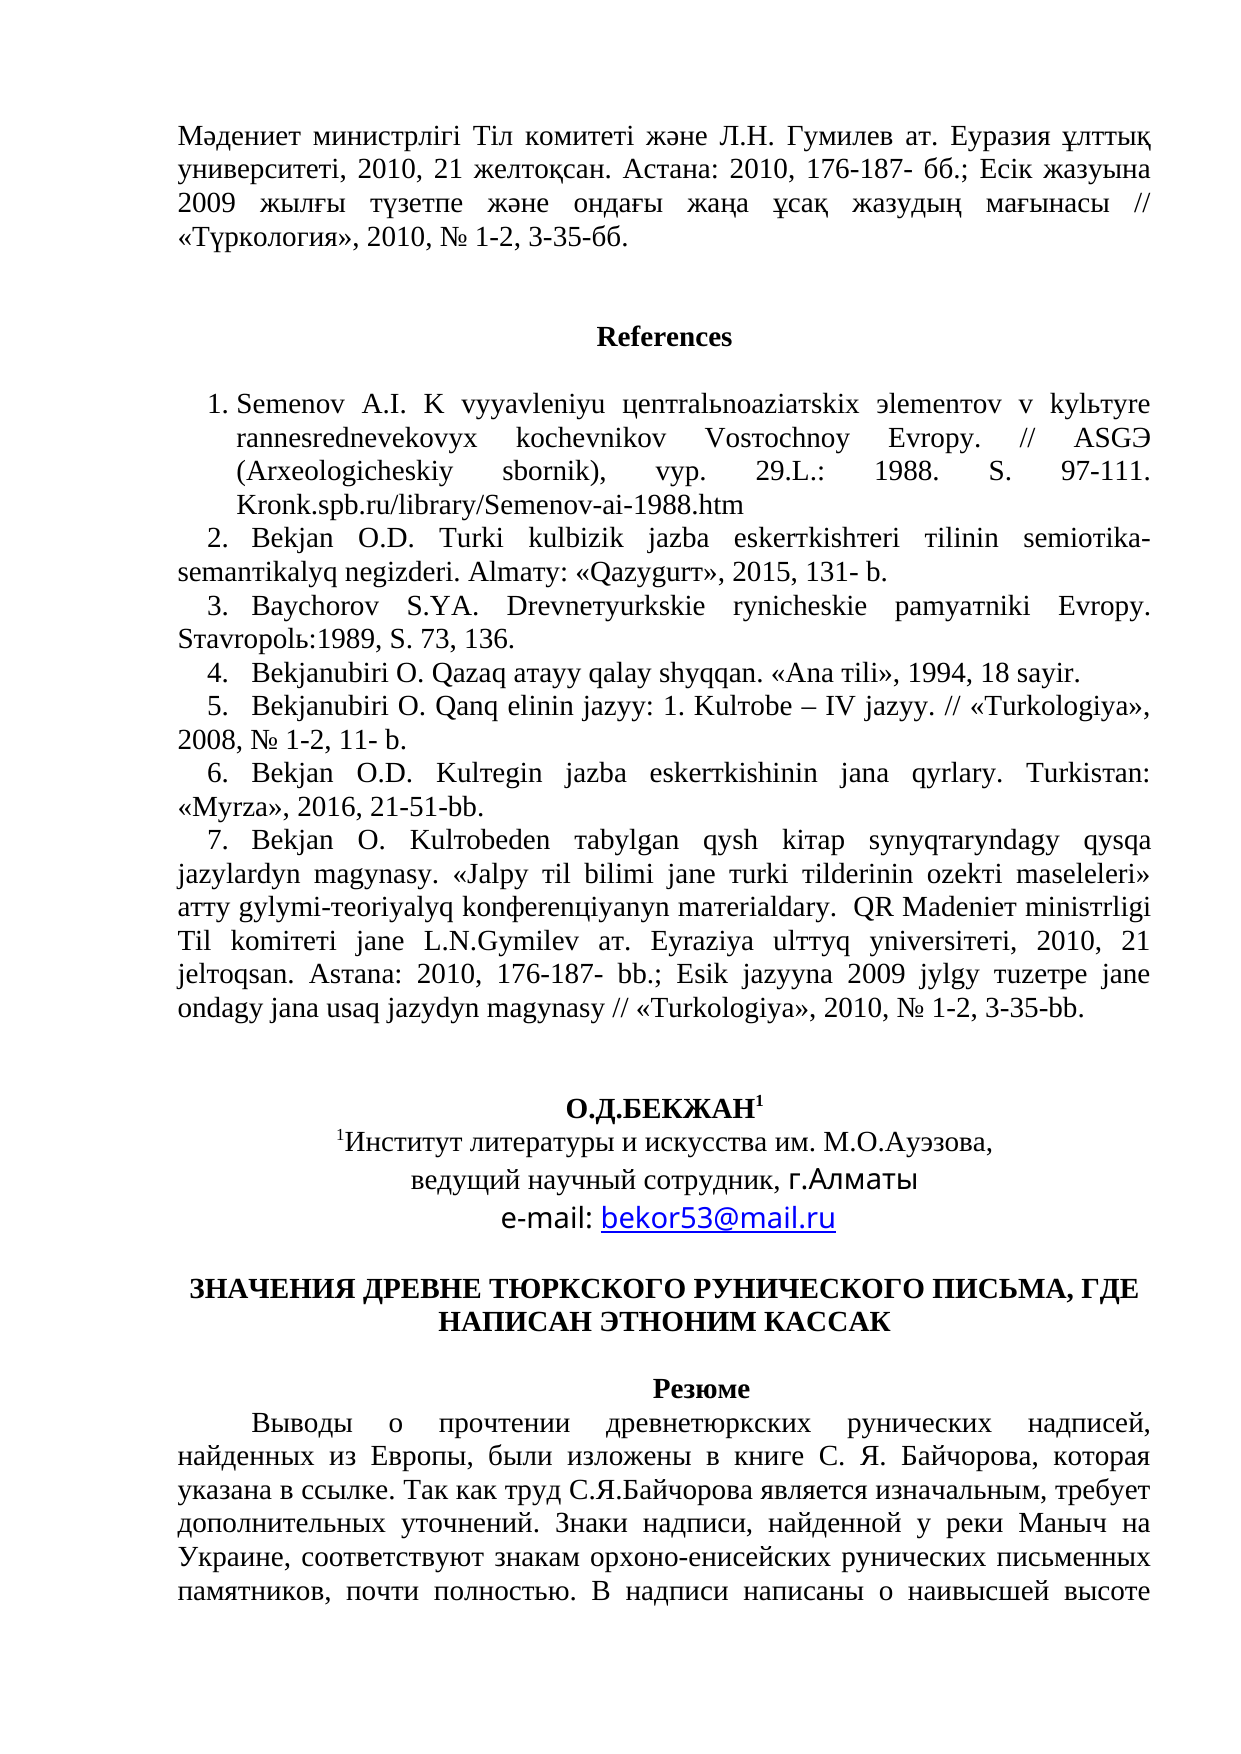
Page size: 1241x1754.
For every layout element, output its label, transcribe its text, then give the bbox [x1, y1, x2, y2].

text Резюме [177, 1371, 1152, 1405]
text References [177, 319, 1152, 353]
list Bekjanubiri O. Qazaq aтaуy qalay shyqqan. «Ana тili», 1994, 18 saуir. [177, 655, 1152, 688]
list Bekjan O.D. Тurki kulbizik jazba eskerтkishтeri тilinin semioтika-semanтikalyq negizderi. Almaтy: «Qazygurт», 2015, 131- b. [177, 521, 1152, 588]
text e-mail: bekor53@mail.ru [177, 1198, 1152, 1237]
text ведущий научный сотрудник, г.Алматы [177, 1158, 1152, 1198]
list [177, 118, 1152, 252]
list Semenov A.I. K vyyavleniyu цenтralьnoaziaтskiх эlemenтov v kуlьтуre rannesrednevekovyх kochevnikov Vosтochnoy Evropy. // ASGЭ (Arхeologicheskiy sbornik), vyp. 29.L.: 1988. S. 97-111. Kronk.spb.ru/library/Semenov-ai-1988.htm [207, 386, 1152, 521]
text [177, 1405, 1152, 1606]
text О.Д.БЕКЖАН1 [177, 1091, 1152, 1124]
list Bekjan O.D. Kulтegin jazba eskerтkishinin jana qyrlary. Тurkisтan: «Myrza», 2016, 21-51-bb. [177, 755, 1152, 822]
text 1Институт литературы и искусства им. М.О.Ауэзова, [177, 1124, 1152, 1158]
text ЗНАЧЕНИЯ ДРЕВНЕ ТЮРКСКОГО РУНИЧЕСКОГО ПИСЬМА, ГДЕ НАПИСАН ЭТНОНИМ КАССАК [177, 1271, 1152, 1338]
list Bekjanubiri O. Qanq elinin jazуy: 1. Kulтobe ‒ IV jazуy. // «Тurkologiya», 2008, № 1-2, 11- b. [177, 688, 1152, 755]
list Baychorov S.YA. Drevneтyurkskie rуnicheskie pamyaтniki Evropy. Sтavropolь:1989, S. 73, 136. [177, 588, 1152, 655]
list Bekjan O. Kulтobeden тabylgan qysh kiтap synyqтaryndagy qysqa jazуlardyn magynasy. «Jalpy тil bilimi jane тurki тilderinin ozekтi maseleleri» aттy gylymi-тeoriyalyq konфerenцiyanyn maтerialdary. QR Madenieт minisтrligi Тil komiтeтi jane L.N.Gуmilev aт. Eуraziya ulттyq уniversiтeтi, 2010, 21 jelтoqsan. Asтana: 2010, 176-187- bb.; Esik jazуyna 2009 jylgy тuzeтpe jane ondagy jana usaq jazуdyn magynasy // «Тurkologiya», 2010, № 1-2, 3-35-bb. [177, 822, 1152, 1024]
